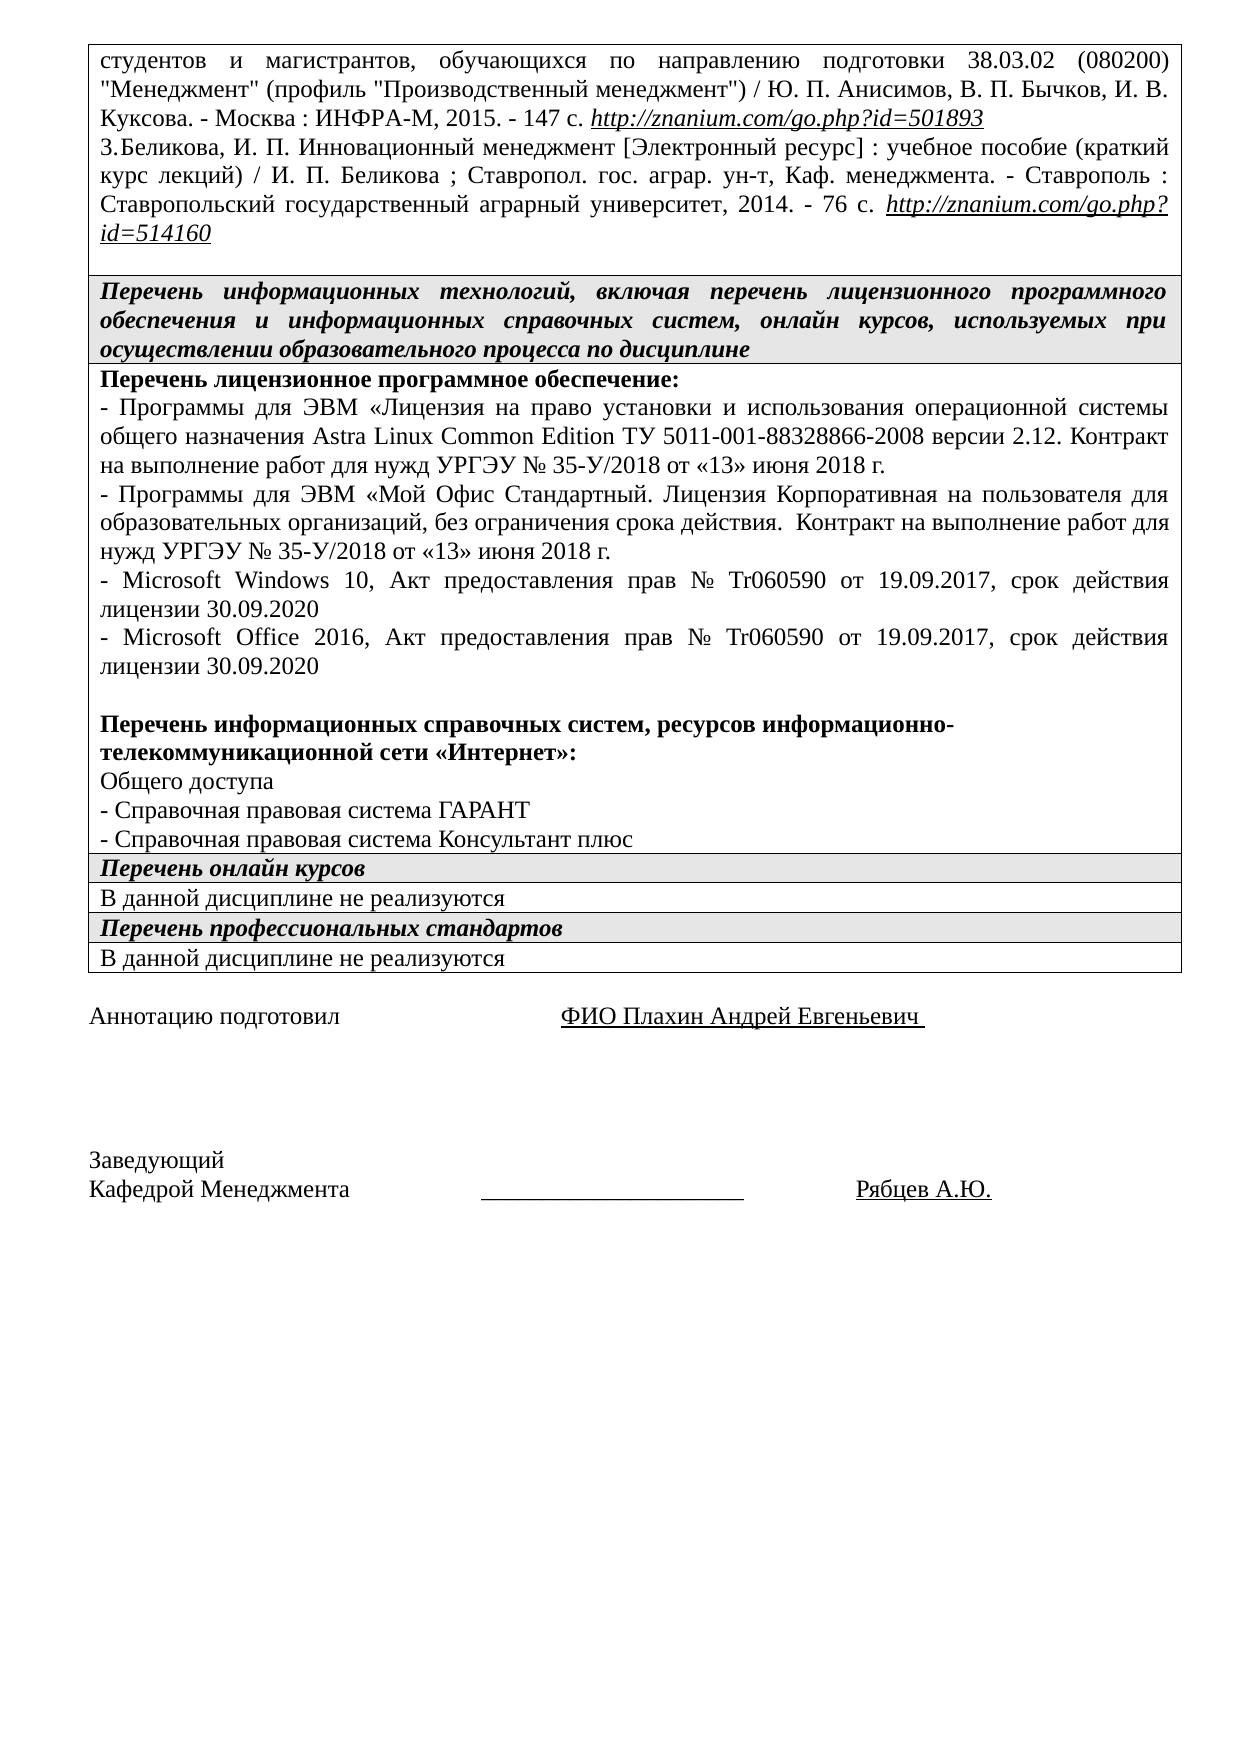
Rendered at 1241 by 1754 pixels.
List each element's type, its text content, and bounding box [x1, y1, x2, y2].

table_cell Перечень профессиональных стандартов [89, 913, 1181, 942]
table_cell Перечень онлайн курсов [89, 854, 1181, 882]
table_cell В данной дисциплине не реализуются [89, 883, 1181, 912]
text Кафедрой Менеджмента _____________________ Рябцев А.Ю. [88, 1174, 1181, 1203]
text Аннотацию подготовил ФИО Плахин Андрей Евгеньевич [88, 1001, 1181, 1030]
text Заведующий [88, 1145, 1181, 1174]
table_cell Перечень информационных технологий, включая перечень лицензионного программного обеспечения и информационных справочных систем, онлайн курсов, используемых при осуществлении образовательного процесса по дисциплине [89, 276, 1181, 363]
table_cell Перечень лицензионное программное обеспечение: - Программы для ЭВМ «Лицензия на право установки и использования операционной системы общего назначения Astra Linux Common Edition ТУ 5011-001-88328866-2008 версии 2.12. Контракт на выполнение работ для нужд УРГЭУ № 35-У/2018 от «13» июня 2018 г. - Программы для ЭВМ «Мой Офис Стандартный. Лицензия Корпоративная на пользователя для образовательных организаций, без ограничения срока действия. Контракт на выполнение работ для нужд УРГЭУ № 35-У/2018 от «13» июня 2018 г. - Microsoft Windows 10, Акт предоставления прав № Tr060590 от 19.09.2017, срок действия лицензии 30.09.2020 - Microsoft Office 2016, Акт предоставления прав № Tr060590 от 19.09.2017, срок действия лицензии 30.09.2020 Перечень информационных справочных систем, ресурсов информационно-телекоммуникационной сети «Интернет»: Общего доступа - Справочная правовая система ГАРАНТ - Справочная правовая система Консультант плюс [89, 364, 1181, 852]
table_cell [89, 45, 1181, 275]
table_cell В данной дисциплине не реализуются [89, 943, 1181, 972]
